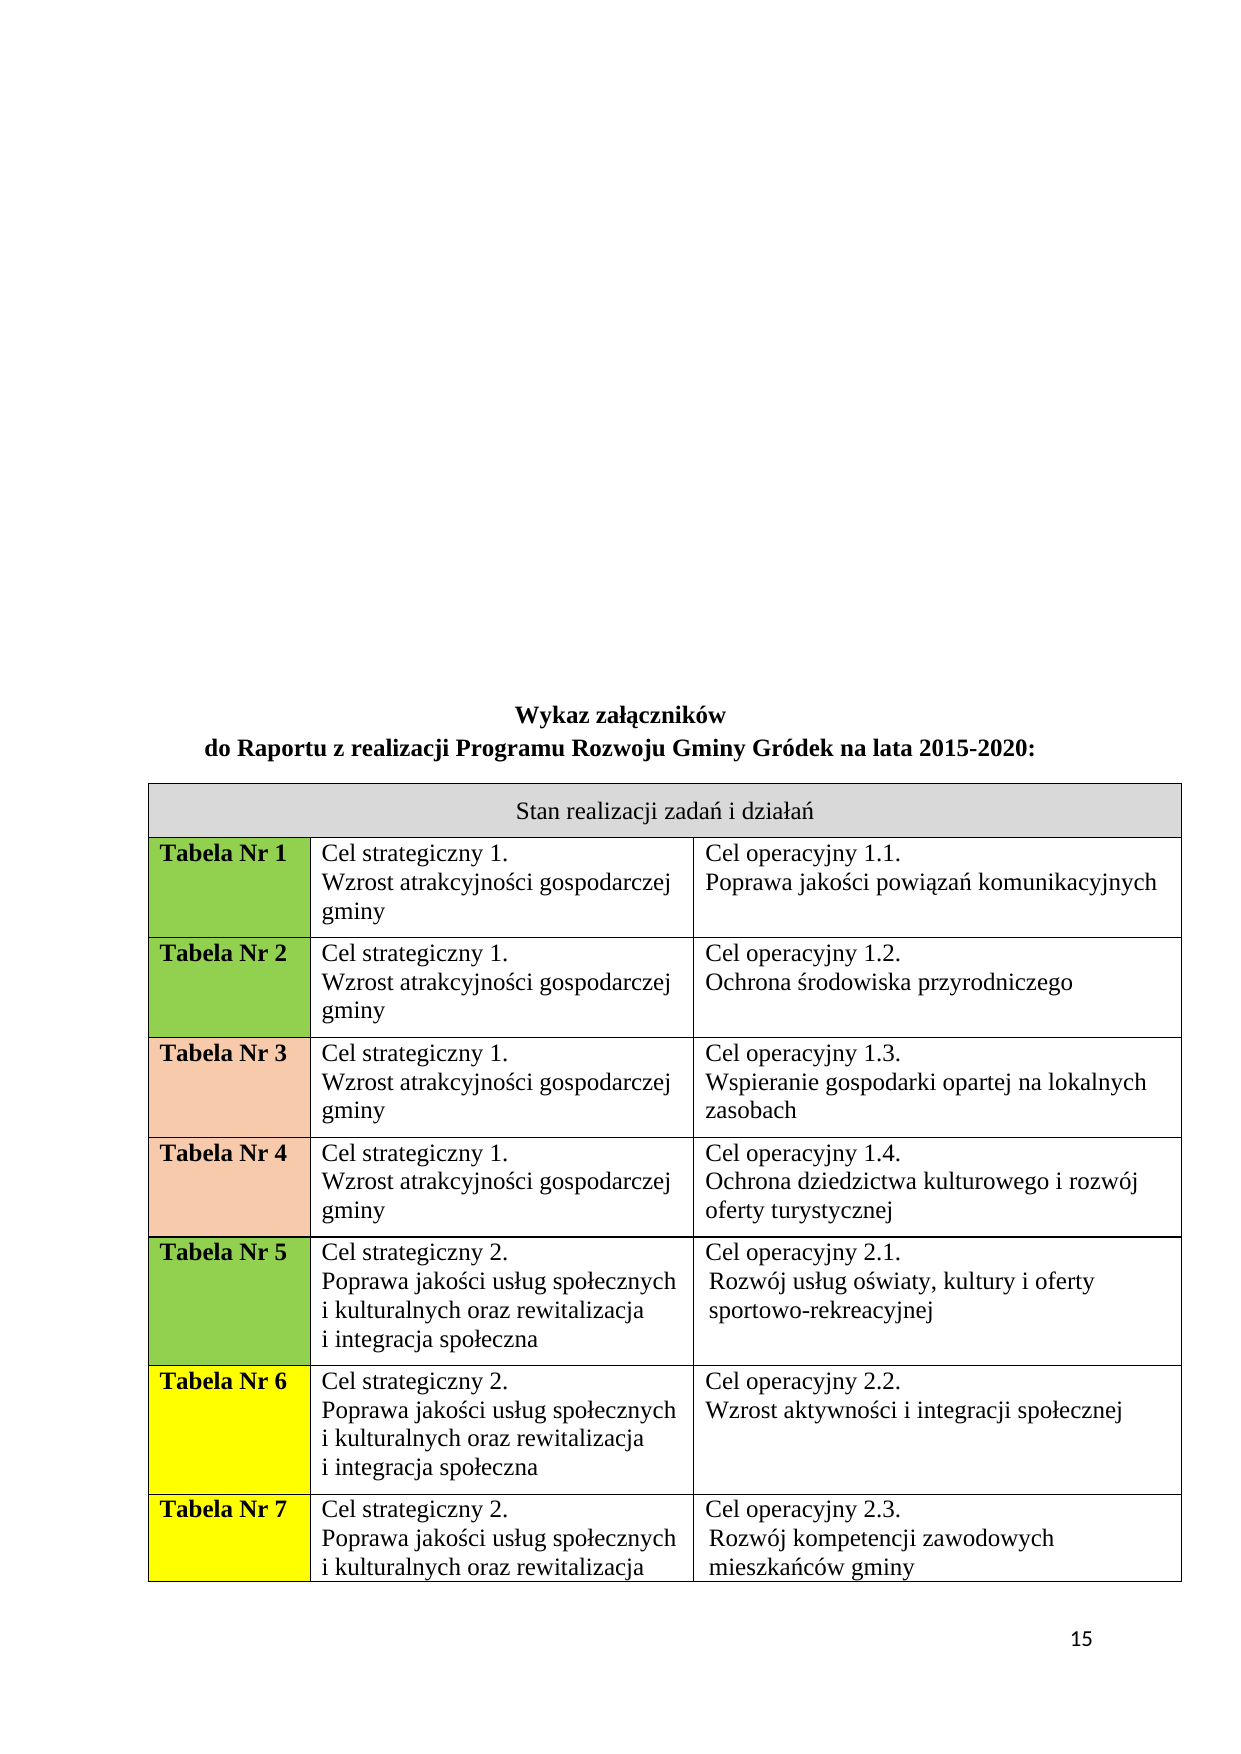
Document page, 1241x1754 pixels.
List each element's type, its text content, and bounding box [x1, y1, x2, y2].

table_cell Tabela Nr 6 [149, 1366, 310, 1493]
table_cell Cel strategiczny 1. Wzrost atrakcyjności gospodarczej gminy [311, 1038, 693, 1137]
table_cell Tabela Nr 4 [149, 1138, 310, 1236]
table_cell Cel operacyjny 2.1. Rozwój usług oświaty, kultury i oferty sportowo-rekreacyjnej [694, 1238, 1181, 1365]
table_header Stan realizacji zadań i działań [149, 784, 1181, 837]
table_cell Cel strategiczny 2. Poprawa jakości usług społecznych i kulturalnych oraz rewitalizacja i integracja społeczna [311, 1238, 693, 1365]
table_cell Cel strategiczny 1. Wzrost atrakcyjności gospodarczej gminy [311, 1138, 693, 1236]
text Wykaz załączników do Raportu z realizacji Programu Rozwoju Gminy Gródek na lata 2015-2020: [148, 700, 1093, 761]
table_cell Tabela Nr 2 [149, 938, 310, 1037]
table_cell Tabela Nr 3 [149, 1038, 310, 1137]
table_cell Cel strategiczny 1. Wzrost atrakcyjności gospodarczej gminy [311, 938, 693, 1037]
table_cell Tabela Nr 5 [149, 1238, 310, 1365]
table_cell Cel operacyjny 1.4. Ochrona dziedzictwa kulturowego i rozwój oferty turystycznej [694, 1138, 1181, 1236]
table_cell Cel operacyjny 2.2. Wzrost aktywności i integracji społecznej [694, 1366, 1181, 1493]
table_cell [694, 1495, 1181, 1581]
table_cell Tabela Nr 7 [149, 1495, 310, 1581]
table_cell Cel operacyjny 1.3. Wspieranie gospodarki opartej na lokalnych zasobach [694, 1038, 1181, 1137]
table_cell Cel operacyjny 1.1. Poprawa jakości powiązań komunikacyjnych [694, 838, 1181, 937]
table_cell Cel operacyjny 1.2. Ochrona środowiska przyrodniczego [694, 938, 1181, 1037]
table_cell Tabela Nr 1 [149, 838, 310, 937]
table_cell Cel strategiczny 2. Poprawa jakości usług społecznych i kulturalnych oraz rewitalizacja i integracja społeczna [311, 1366, 693, 1493]
table_cell Cel strategiczny 1. Wzrost atrakcyjności gospodarczej gminy [311, 838, 693, 937]
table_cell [311, 1495, 693, 1581]
